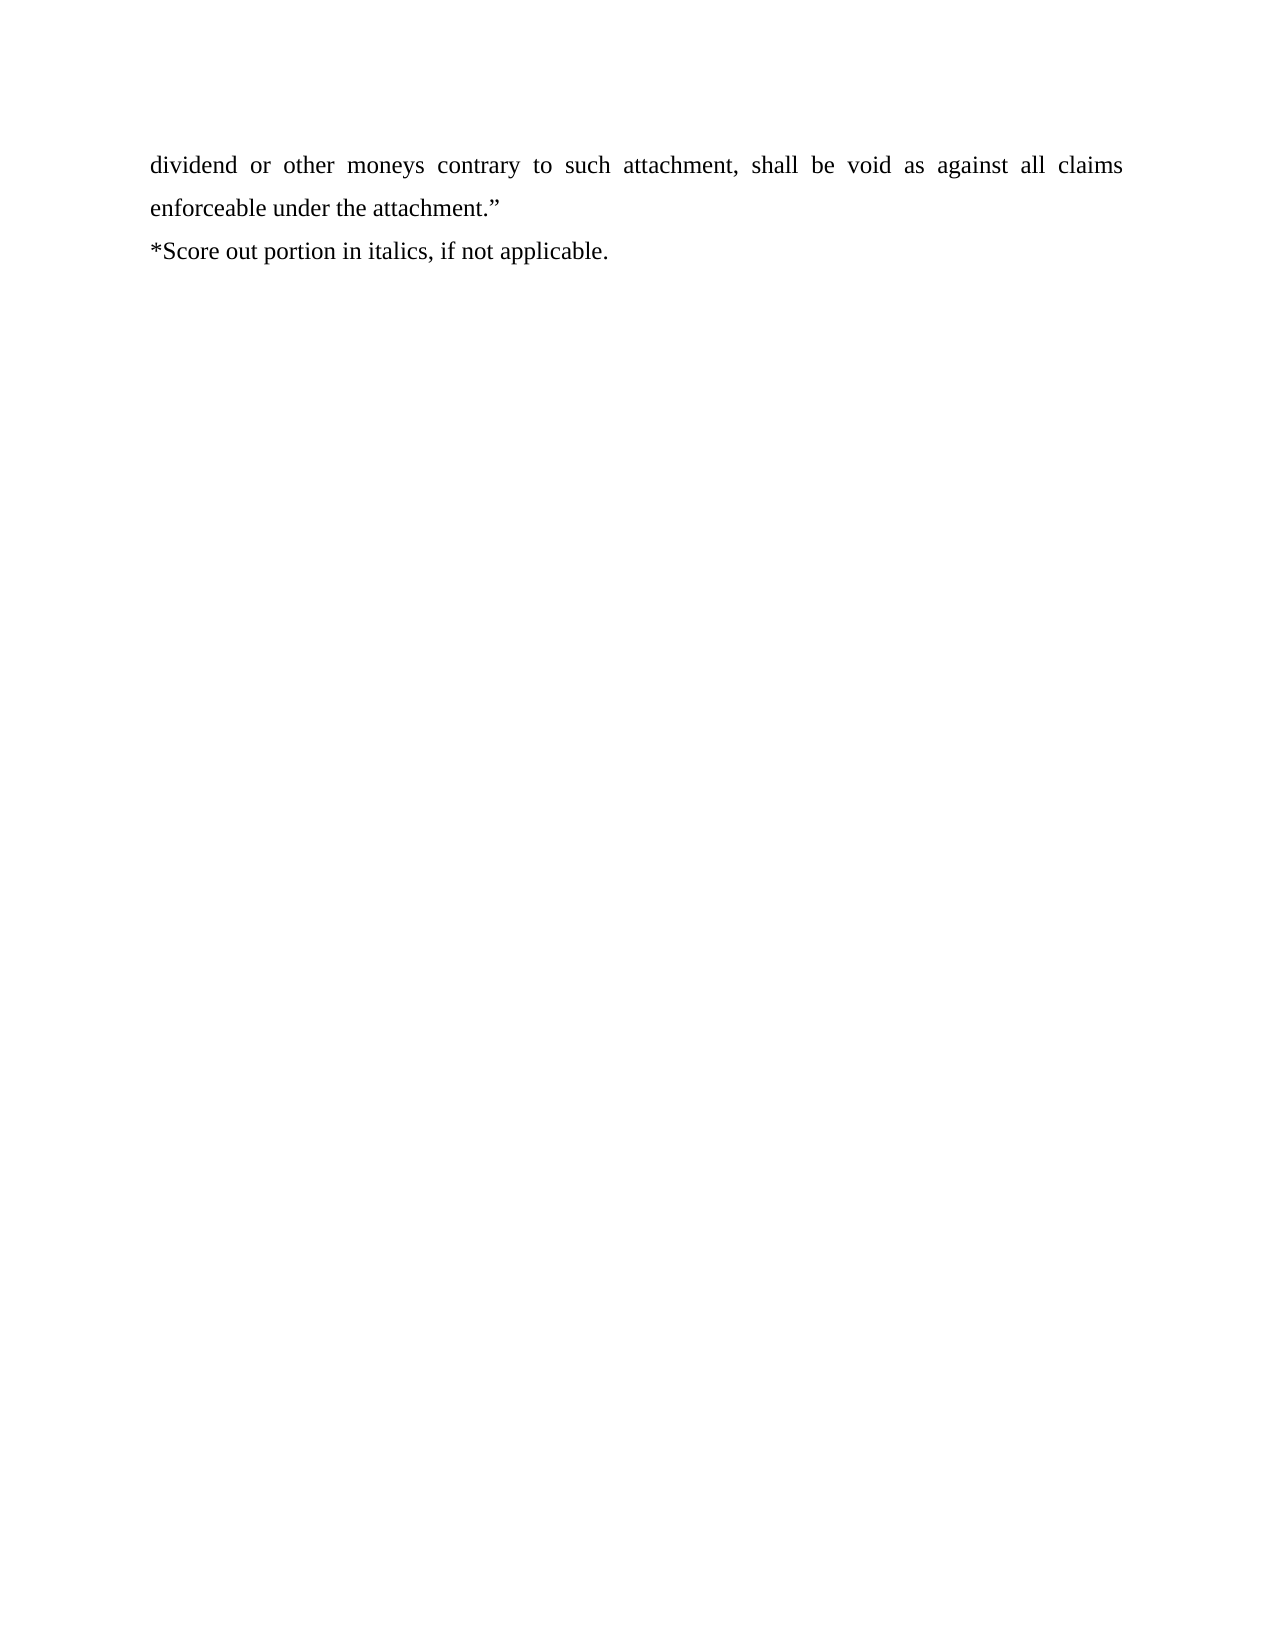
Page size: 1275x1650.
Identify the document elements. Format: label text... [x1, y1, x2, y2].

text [150, 150, 1125, 222]
text *Score out portion in italics, if not applicable. [150, 236, 1125, 265]
